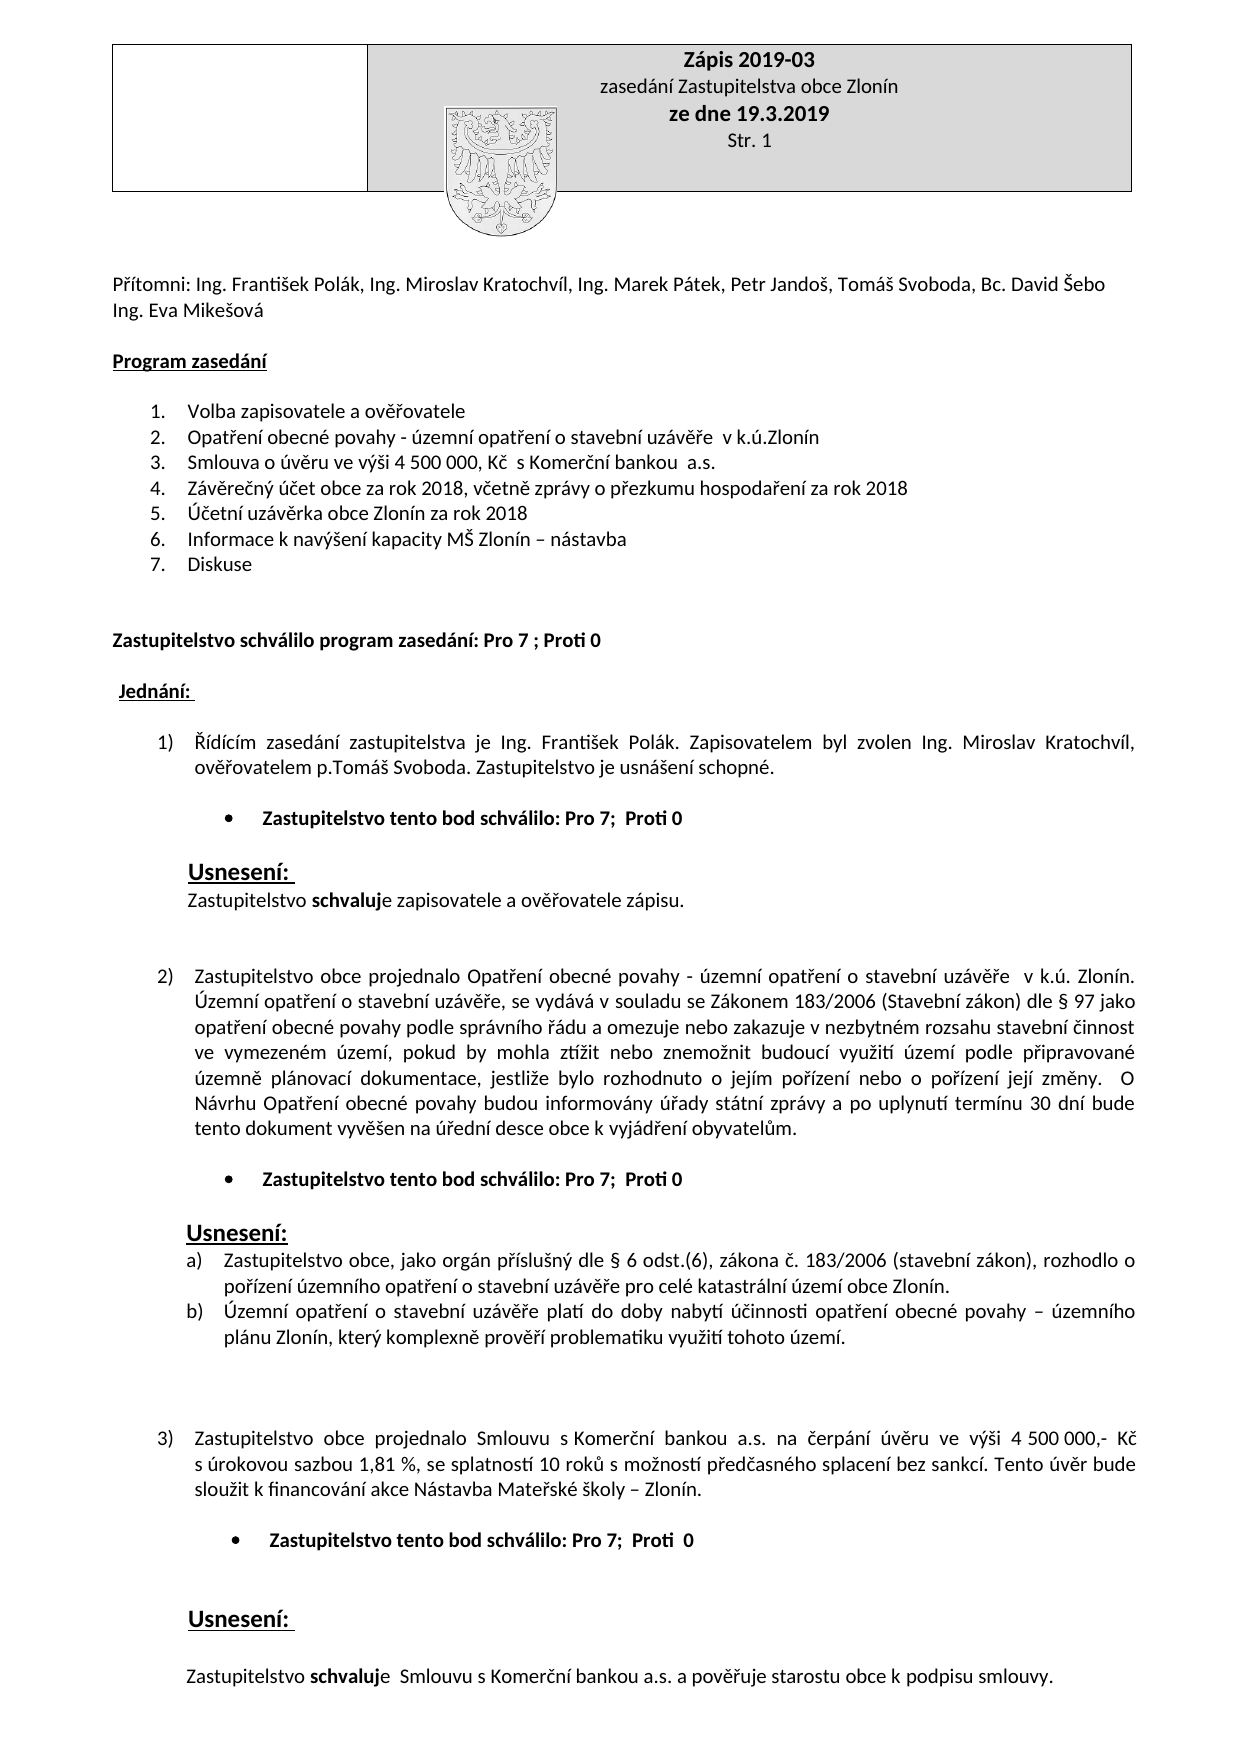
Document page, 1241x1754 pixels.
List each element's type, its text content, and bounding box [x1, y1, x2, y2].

list Účetní uzávěrka obce Zlonín za rok 2018 [150, 500, 1137, 526]
list Zastupitelstvo obce projednalo Opatření obecné povahy - územní opatření o stavební uzávěře v k.ú. Zlonín. Územní opatření o stavební uzávěře, se vydává v souladu se Zákonem 183/2006 (Stavební zákon) dle § 97 jako opatření obecné povahy podle správního řádu a omezuje nebo zakazuje v nezbytném rozsahu stavební činnost ve vymezeném území, pokud by mohla ztížit nebo znemožnit budoucí využití území podle připravované územně plánovací dokumentace, jestliže bylo rozhodnuto o jejím pořízení nebo o pořízení její změny. O Návrhu Opatření obecné povahy budou informovány úřady státní zprávy a po uplynutí termínu 30 dní bude tento dokument vyvěšen na úřední desce obce k vyjádření obyvatelům. [157, 963, 1137, 1141]
list Zastupitelstvo tento bod schválilo: Pro 7; Proti 0 [225, 805, 1137, 831]
text Zastupitelstvo schválilo program zasedání: Pro 7 ; Proti 0 [112, 627, 1137, 653]
picture [444, 106, 558, 238]
text Přítomni: Ing. František Polák, Ing. Miroslav Kratochvíl, Ing. Marek Pátek, Petr Jandoš, Tomáš Svoboda, Bc. David Šebo [112, 272, 1137, 297]
text Usnesení: [112, 1603, 1137, 1634]
list Řídícím zasedání zastupitelstva je Ing. František Polák. Zapisovatelem byl zvolen Ing. Miroslav Kratochvíl, ověřovatelem p.Tomáš Svoboda. Zastupitelstvo je usnášení schopné. [157, 729, 1137, 780]
list Územní opatření o stavební uzávěře platí do doby nabytí účinnosti opatření obecné povahy – územního plánu Zlonín, který komplexně prověří problematiku využití tohoto území. [186, 1298, 1137, 1349]
text Jednání: [118, 678, 1137, 704]
list Opatření obecné povahy - územní opatření o stavební uzávěře v k.ú.Zlonín [150, 424, 1137, 449]
list Zastupitelstvo tento bod schválilo: Pro 7; Proti 0 [225, 1166, 1137, 1192]
text Zastupitelstvo schvaluje Smlouvu s Komerční bankou a.s. a pověřuje starostu obce k podpisu smlouvy. [186, 1663, 1137, 1689]
list Zastupitelstvo tento bod schválilo: Pro 7; Proti 0 [232, 1527, 1137, 1553]
text Program zasedání [112, 348, 1137, 373]
list Zastupitelstvo obce, jako orgán příslušný dle § 6 odst.(6), zákona č. 183/2006 (stavební zákon), rozhodlo o pořízení územního opatření o stavební uzávěře pro celé katastrální území obce Zlonín. [186, 1248, 1137, 1298]
list Závěrečný účet obce za rok 2018, včetně zprávy o přezkumu hospodaření za rok 2018 [150, 475, 1137, 500]
text Zastupitelstvo schvaluje zapisovatele a ověřovatele zápisu. [112, 887, 1137, 912]
text Usnesení: [112, 1217, 1137, 1248]
list Diskuse [150, 551, 1137, 577]
list Zastupitelstvo obce projednalo Smlouvu s Komerční bankou a.s. na čerpání úvěru ve výši 4 500 000,- Kč s úrokovou sazbou 1,81 %, se splatností 10 roků s možností předčasného splacení bez sankcí. Tento úvěr bude sloužit k financování akce Nástavba Mateřské školy – Zlonín. [157, 1426, 1137, 1502]
list Smlouva o úvěru ve výši 4 500 000, Kč s Komerční bankou a.s. [150, 449, 1137, 475]
text Usnesení: [112, 856, 1137, 887]
text Ing. Eva Mikešová [112, 297, 1137, 322]
list Volba zapisovatele a ověřovatele [150, 399, 1137, 424]
list Informace k navýšení kapacity MŠ Zlonín – nástavba [150, 526, 1137, 551]
